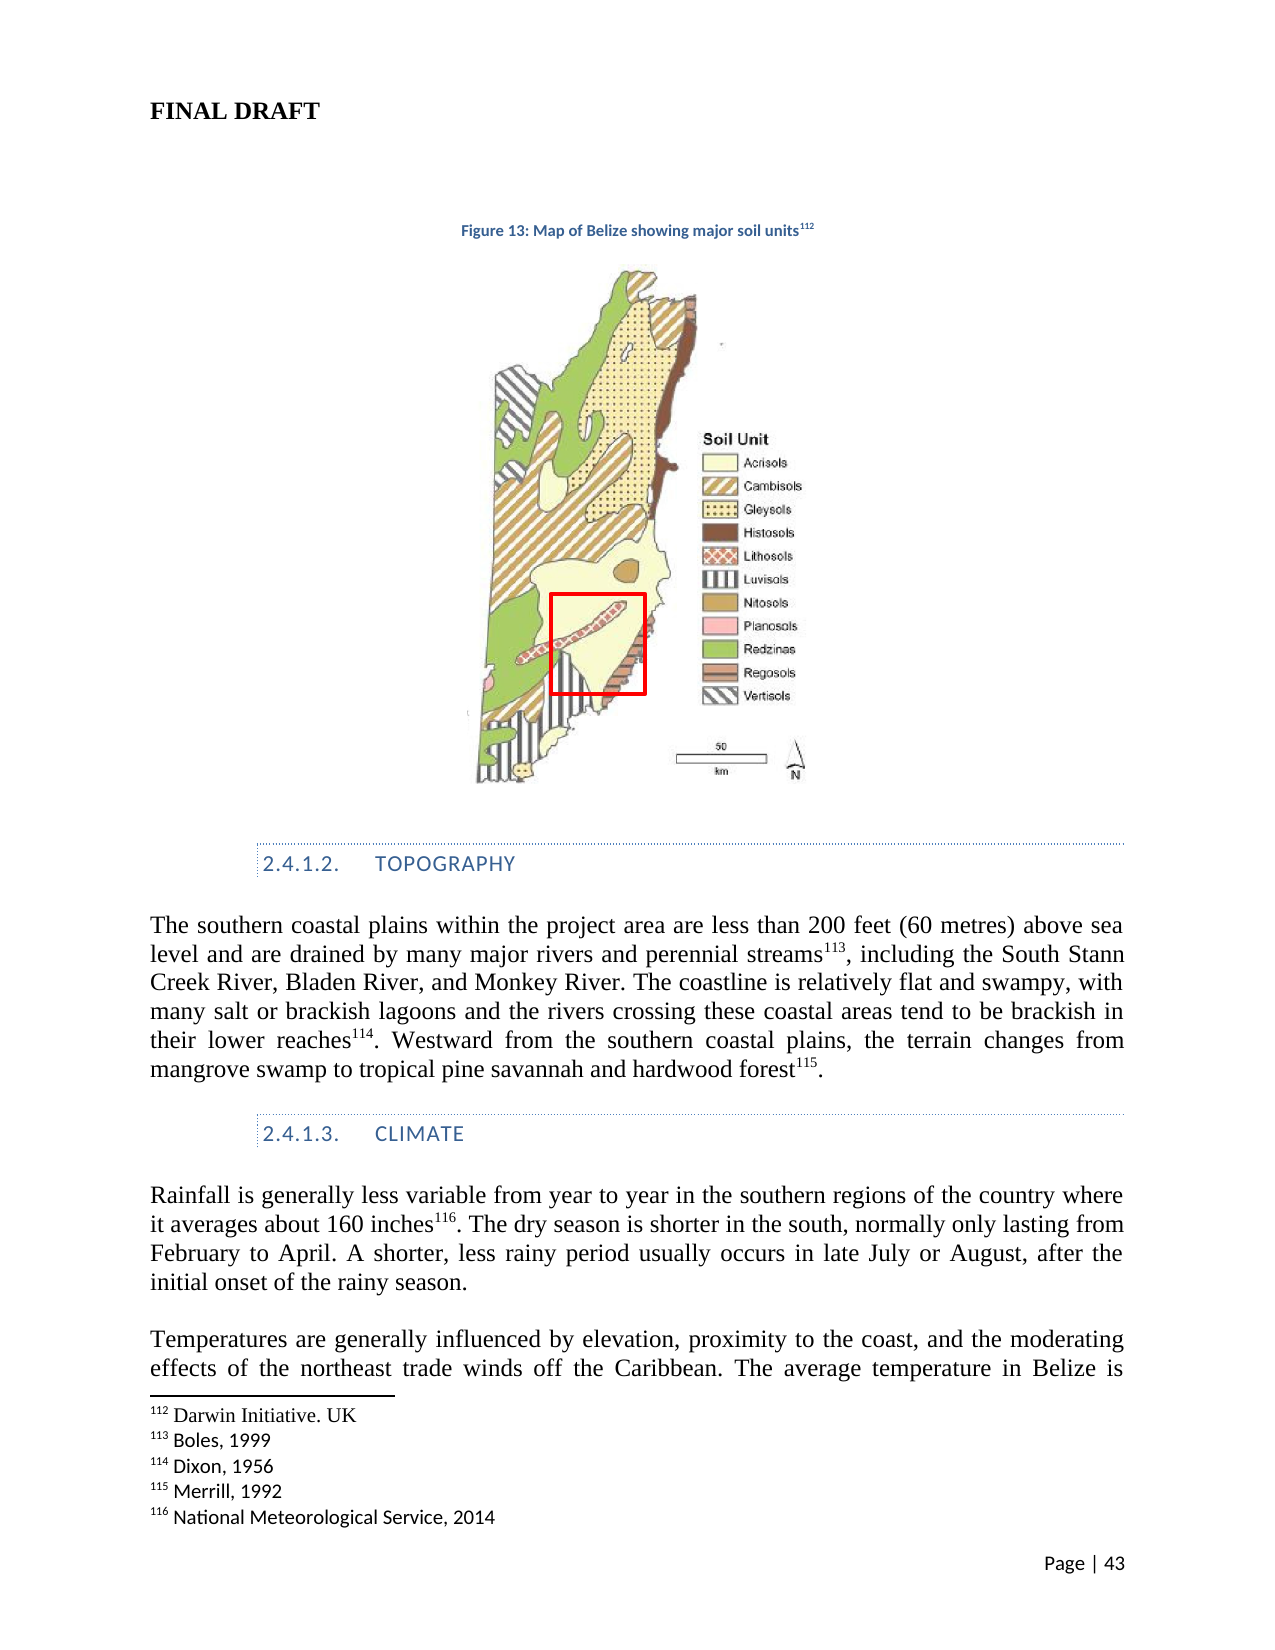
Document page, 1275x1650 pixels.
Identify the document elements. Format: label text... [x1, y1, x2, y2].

subtitle Climate [257, 1114, 1125, 1147]
subtitle Topography [257, 843, 1125, 877]
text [150, 1324, 1125, 1382]
text The southern coastal plains within the project area are less than 200 feet (60 metres) above sea level and are drained by many major rivers and perennial streams, including the South Stann Creek River, Bladen River, and Monkey River. The coastline is relatively flat and swampy, with many salt or brackish lagoons and the rivers crossing these coastal areas tend to be brackish in their lower reaches. Westward from the southern coastal plains, the terrain changes from mangrove swamp to tropical pine savannah and hardwood forest. [150, 910, 1125, 1082]
text Rainfall is generally less variable from year to year in the southern regions of the country where it averages about 160 inches. The dry season is shorter in the south, normally only lasting from February to April. A shorter, less rainy period usually occurs in late July or August, after the initial onset of the rainy season. [150, 1180, 1125, 1295]
text Figure 13: Map of Belize showing major soil units [150, 220, 1125, 241]
